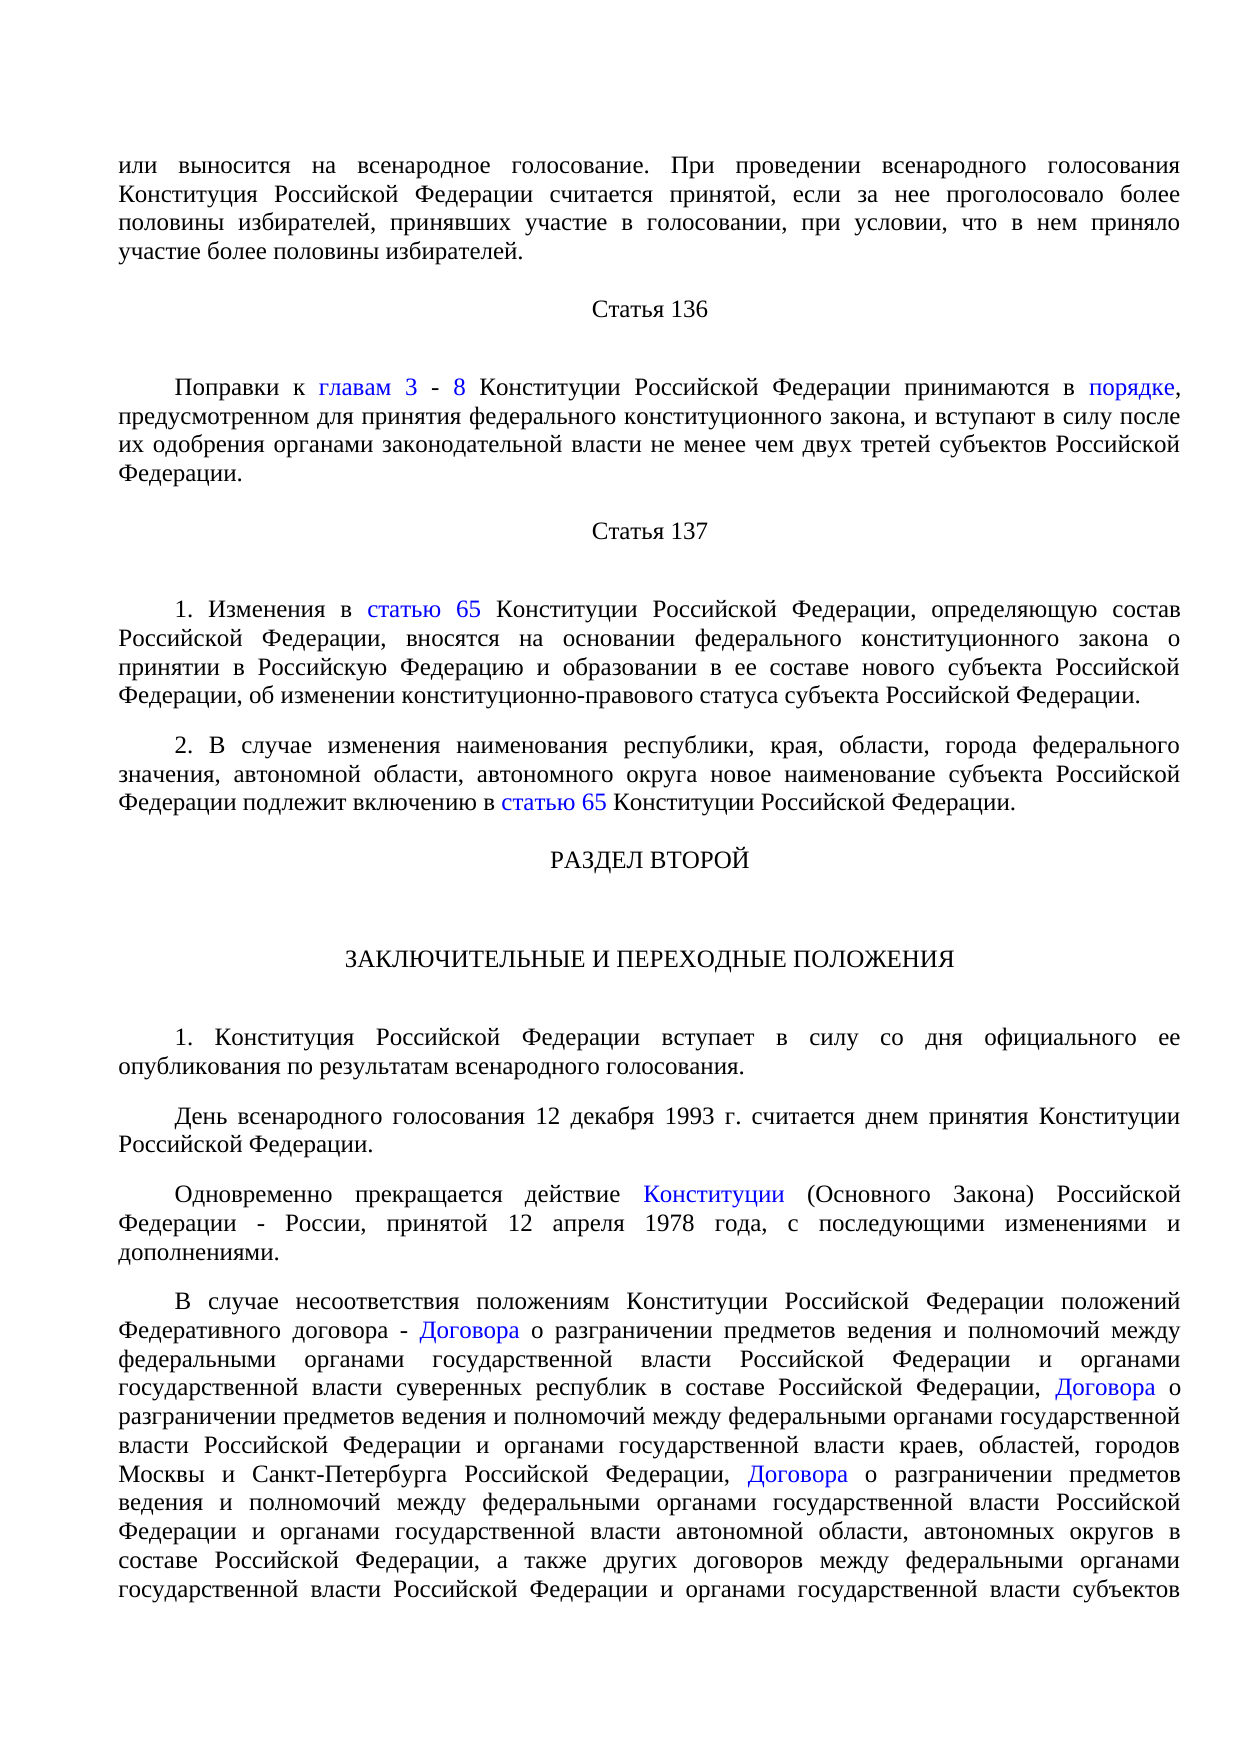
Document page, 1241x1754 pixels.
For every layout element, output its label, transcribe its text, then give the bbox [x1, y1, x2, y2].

text День всенародного голосования 12 декабря 1993 г. считается днем принятия Конституции Российской Федерации. [118, 1101, 1181, 1158]
text 2. В случае изменения наименования республики, края, области, города федерального значения, автономной области, автономного округа новое наименование субъекта Российской Федерации подлежит включению в статью 65 Конституции Российской Федерации. [118, 730, 1181, 816]
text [118, 1286, 1181, 1602]
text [118, 150, 1181, 265]
text Поправки к главам 3 - 8 Конституции Российской Федерации принимаются в порядке, предусмотренном для принятия федерального конституционного закона, и вступают в силу после их одобрения органами законодательной власти не менее чем двух третей субъектов Российской Федерации. [118, 372, 1181, 487]
text РАЗДЕЛ ВТОРОЙ [118, 845, 1181, 874]
text Одновременно прекращается действие Конституции (Основного Закона) Российской Федерации - России, принятой 12 апреля 1978 года, с последующими изменениями и дополнениями. [118, 1179, 1181, 1265]
text 1. Изменения в статью 65 Конституции Российской Федерации, определяющую состав Российской Федерации, вносятся на основании федерального конституционного закона о принятии в Российскую Федерацию и образовании в ее составе нового субъекта Российской Федерации, об изменении конституционно-правового статуса субъекта Российской Федерации. [118, 594, 1181, 709]
text 1. Конституция Российской Федерации вступает в силу со дня официального ее опубликования по результатам всенародного голосования. [118, 1022, 1181, 1080]
text ЗАКЛЮЧИТЕЛЬНЫЕ И ПЕРЕХОДНЫЕ ПОЛОЖЕНИЯ [118, 944, 1181, 973]
text Статья 137 [118, 516, 1181, 544]
text Статья 136 [118, 294, 1181, 322]
